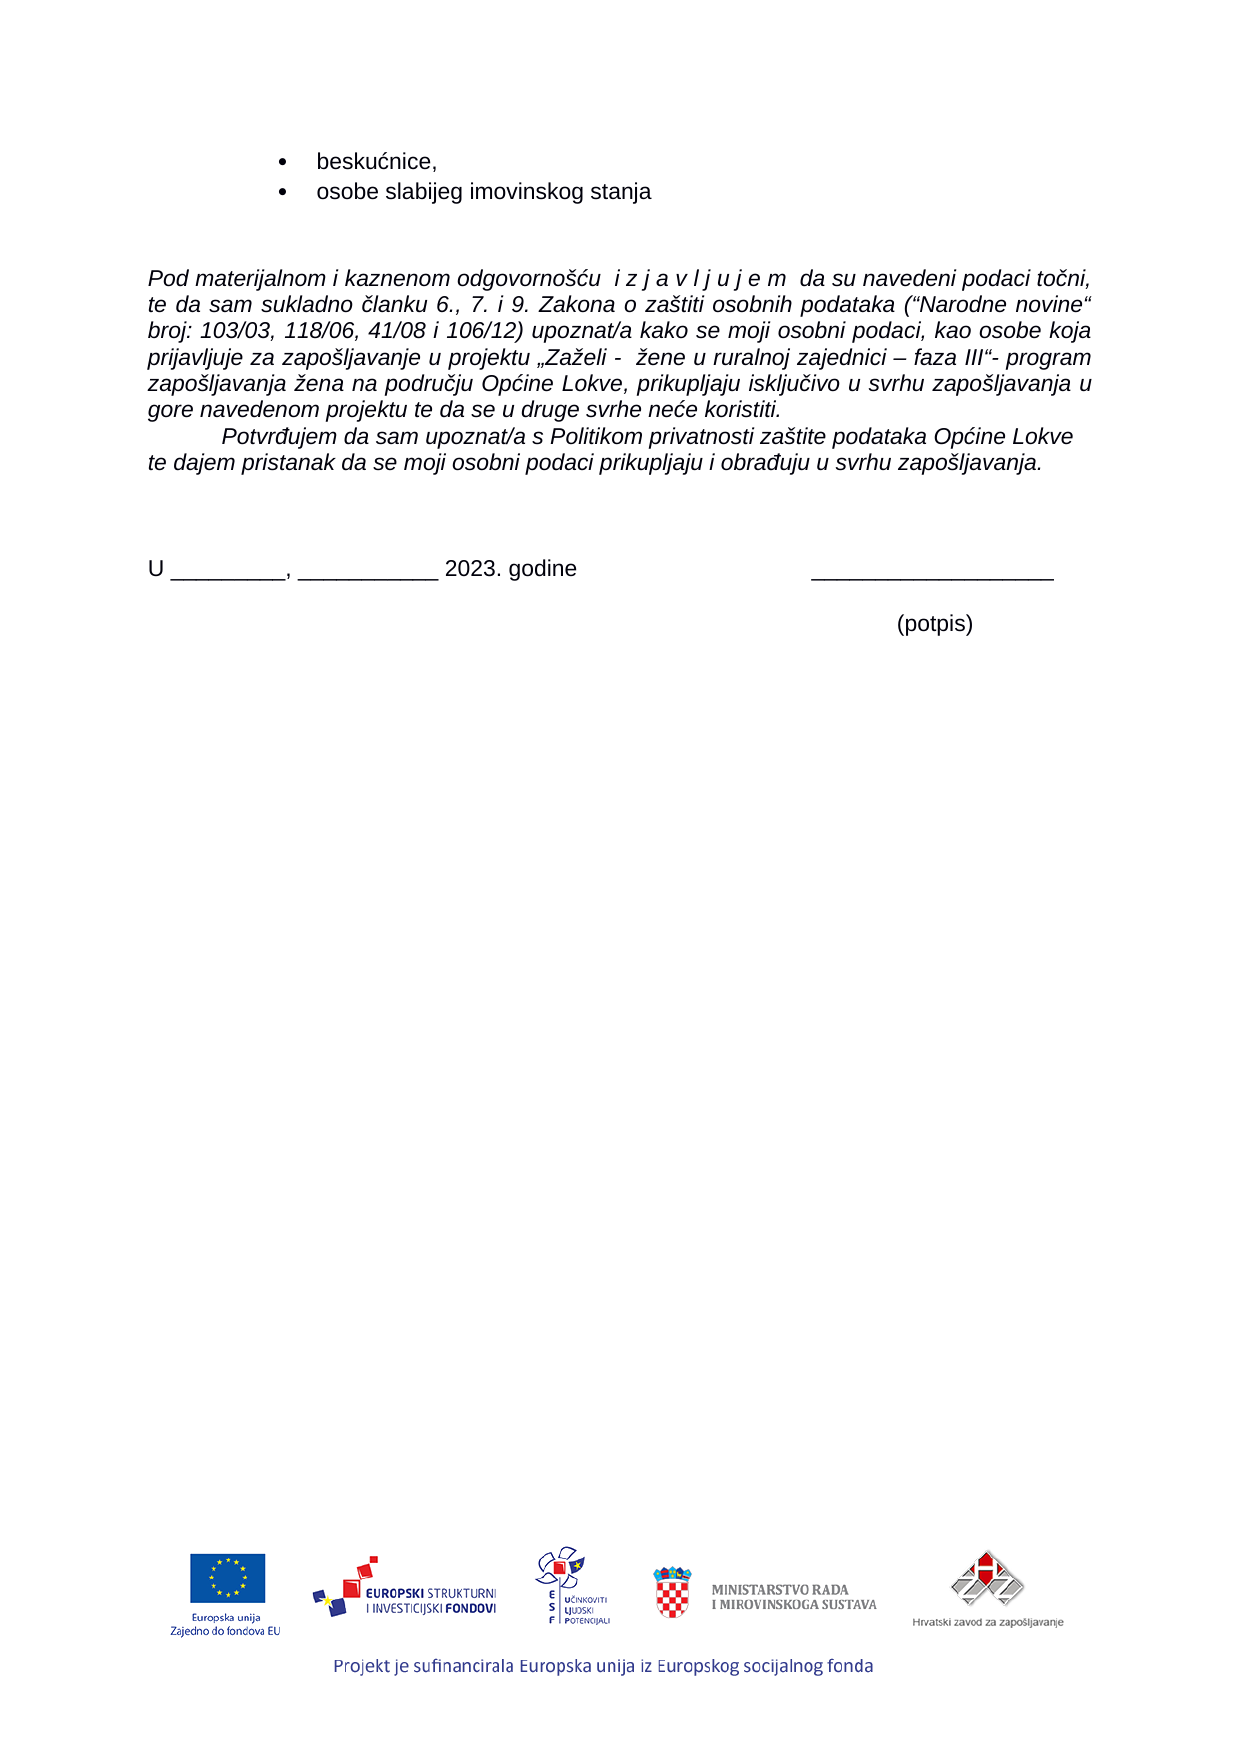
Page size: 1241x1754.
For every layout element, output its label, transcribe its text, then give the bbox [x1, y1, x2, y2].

text Potvrđujem da sam upoznat/a s Politikom privatnosti zaštite podataka Općine Lokve te dajem pristanak da se moji osobni podaci prikupljaju i obrađuju u svrhu zapošljavanja. [148, 423, 1093, 475]
text U _________, ___________ 2023. godine ___________________ [148, 554, 1093, 581]
list osobe slabijeg imovinskog stanja [279, 178, 1093, 204]
text (potpis) [516, 581, 1093, 636]
list beskućnice, [279, 148, 1093, 174]
text Pod materijalnom i kaznenom odgovornošću i z j a v l j u j e m da su navedeni podaci točni, te da sam sukladno članku 6., 7. i 9. Zakona o zaštiti osobnih podataka (“Narodne novine“ broj: 103/03, 118/06, 41/08 i 106/12) upoznat/a kako se moji osobni podaci, kao osobe koja prijavljuje za zapošljavanje u projektu „Zaželi - žene u ruralnoj zajednici – faza III“- program zapošljavanja žena na području Općine Lokve, prikupljaju isključivo u svrhu zapošljavanja u gore navedenom projektu te da se u druge svrhe neće koristiti. [148, 264, 1093, 423]
picture [147, 1538, 1090, 1681]
